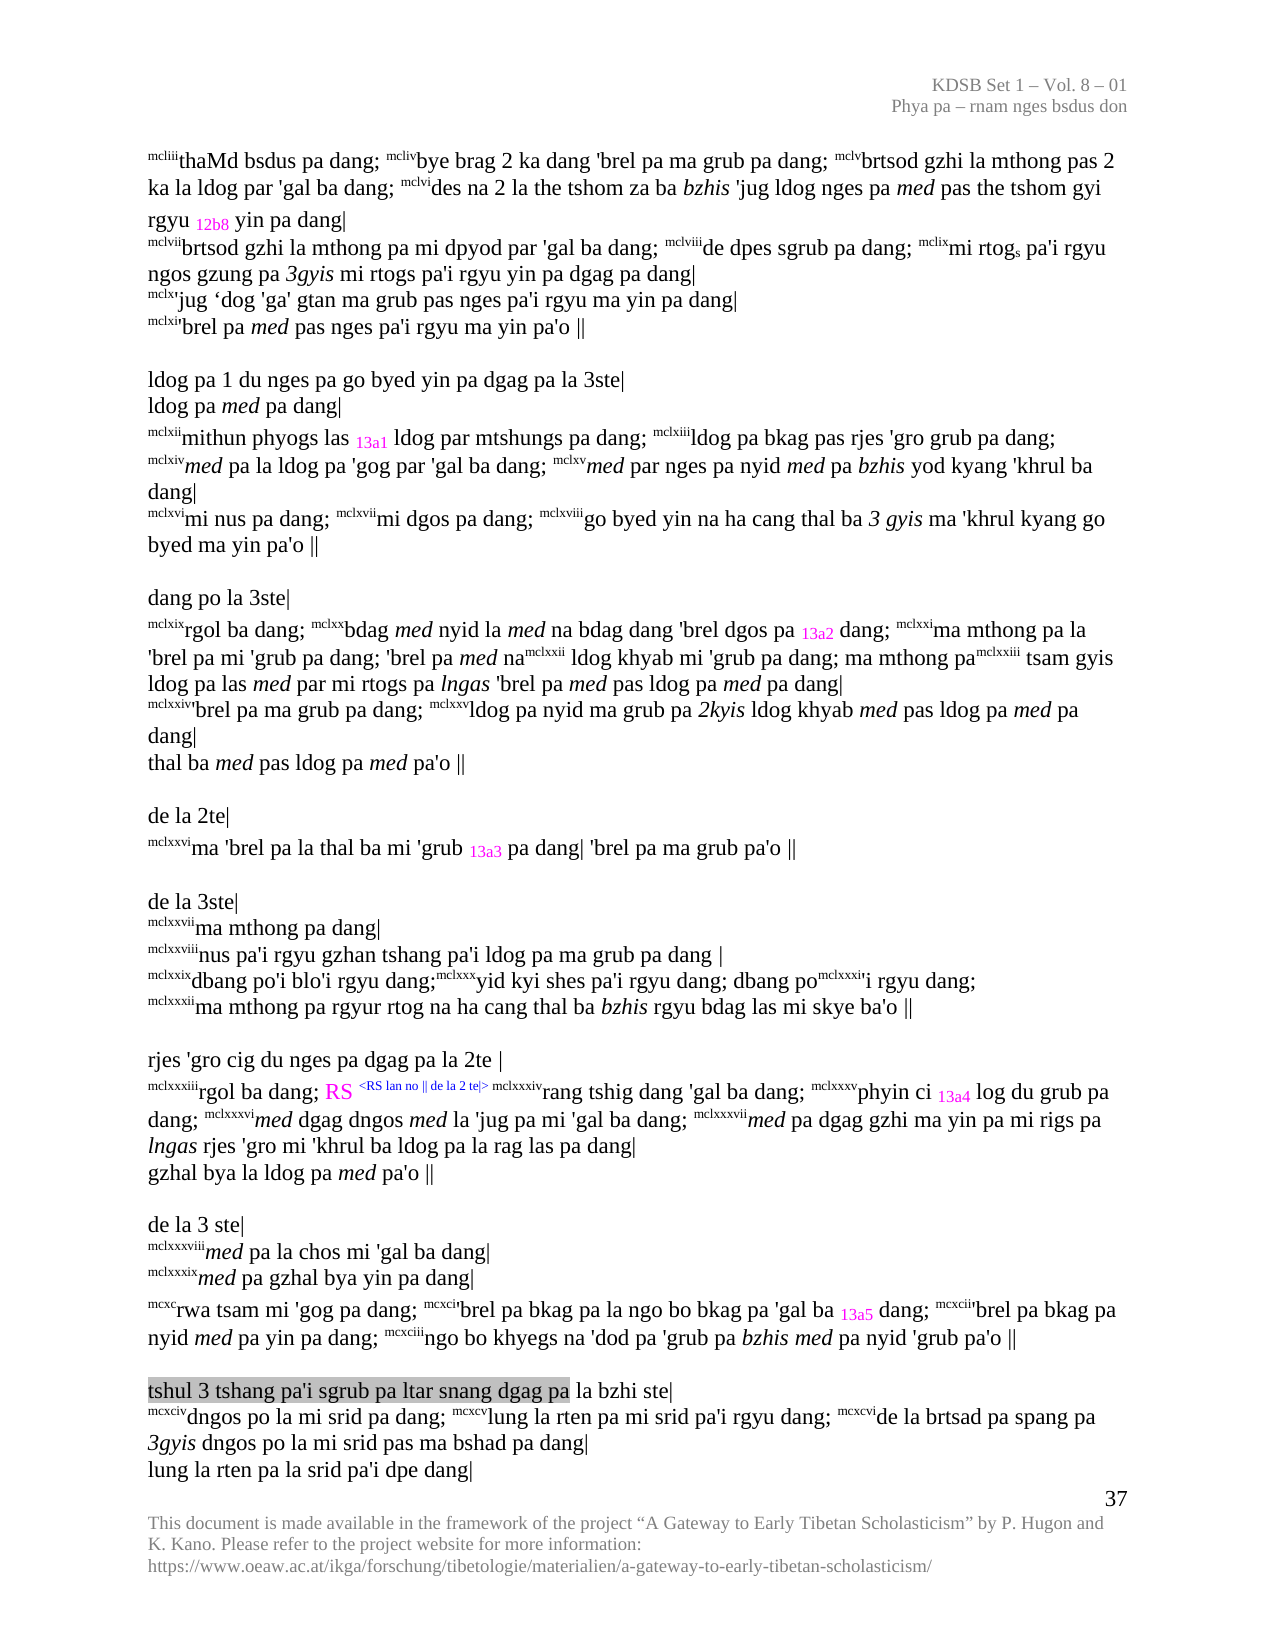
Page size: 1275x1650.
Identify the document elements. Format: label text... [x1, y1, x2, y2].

text nus pa'i rgyu gzhan tshang pa'i ldog pa ma grub pa dang | [148, 941, 1127, 967]
text ma mthong pa dang| [148, 914, 1127, 941]
text med pa gzhal bya yin pa dang| [148, 1264, 1127, 1290]
text ma mthong pa rgyur rtog na ha cang thal ba bzhis rgyu bdag las mi skye ba'o || [148, 993, 1127, 1020]
text rjes 'gro cig du nges pa dgag pa la 2te | [148, 1046, 1127, 1072]
text de la 2te| [148, 802, 1127, 828]
text brtsod gzhi la mthong pa mi dpyod par 'gal ba dang; de dpes sgrub pa dang; mi rtogs pa'i rgyu ngos gzung pa 3gyis mi rtogs pa'i rgyu yin pa dgag pa dang| [148, 234, 1127, 287]
text tshul 3 tshang pa'i sgrub pa ltar snang dgag pa la bzhi ste| [570, 1377, 1127, 1403]
text lung la rten pa la srid pa'i dpe dang| [148, 1456, 1127, 1482]
text dang po la 3ste| [148, 584, 1127, 610]
text gzhal bya la ldog pa med pa'o || [148, 1159, 1127, 1185]
text 'jug ‘dog 'ga' gtan ma grub pas nges pa'i rgyu ma yin pa dang| [148, 287, 1127, 313]
text thaMd bsdus pa dang; bye brag 2 ka dang 'brel pa ma grub pa dang; brtsod gzhi la mthong pas 2 ka la ldog par 'gal ba dang; des na 2 la the tshom za ba bzhis 'jug ldog nges pa med pas the tshom gyi rgyu 12b8 yin pa dang| [148, 148, 1127, 234]
text 'brel pa med pas nges pa'i rgyu ma yin pa'o || [148, 313, 1127, 339]
text 'brel pa ma grub pa dang; ldog pa nyid ma grub pa 2kyis ldog khyab med pas ldog pa med pa dang| [148, 696, 1127, 749]
text dbang po'i blo'i rgyu dang;yid kyi shes pa'i rgyu dang; dbang po'i rgyu dang; [148, 967, 1127, 993]
text rwa tsam mi 'gog pa dang; 'brel pa bkag pa la ngo bo bkag pa 'gal ba 13a5 dang; 'brel pa bkag pa nyid med pa yin pa dang; ngo bo khyegs na 'dod pa 'grub pa bzhis med pa nyid 'grub pa'o || [148, 1290, 1127, 1350]
text thal ba med pas ldog pa med pa'o || [148, 749, 1127, 775]
text dngos po la mi srid pa dang; lung la rten pa mi srid pa'i rgyu dang; de la brtsad pa spang pa 3gyis dngos po la mi srid pas ma bshad pa dang| [148, 1403, 1127, 1456]
text de la 3 ste| [148, 1211, 1127, 1238]
text med pa la chos mi 'gal ba dang| [148, 1238, 1127, 1264]
text de la 3ste| [148, 888, 1127, 914]
text ldog pa med pa dang| [148, 392, 1127, 418]
text rgol ba dang; bdag med nyid la med na bdag dang 'brel dgos pa 13a2 dang; ma mthong pa la 'brel pa mi 'grub pa dang; 'brel pa med na ldog khyab mi 'grub pa dang; ma mthong pa tsam gyis ldog pa las med par mi rtogs pa lngas 'brel pa med pas ldog pa med pa dang| [148, 610, 1127, 696]
text ldog pa 1 du nges pa go byed yin pa dgag pa la 3ste| [148, 366, 1127, 392]
text rgol ba dang; RS <RS lan no || de la 2 te|> rang tshig dang 'gal ba dang; phyin ci 13a4 log du grub pa dang; med dgag dngos med la 'jug pa mi 'gal ba dang; med pa dgag gzhi ma yin pa mi rigs pa lngas rjes 'gro mi 'khrul ba ldog pa la rag las pa dang| [148, 1072, 1127, 1159]
text mi nus pa dang; mi dgos pa dang; go byed yin na ha cang thal ba 3 gyis ma 'khrul kyang go byed ma yin pa'o || [148, 504, 1127, 557]
text mithun phyogs las 13a1 ldog par mtshungs pa dang; ldog pa bkag pas rjes 'gro grub pa dang; med pa la ldog pa 'gog par 'gal ba dang; med par nges pa nyid med pa bzhis yod kyang 'khrul ba dang| [148, 418, 1127, 504]
text ma 'brel pa la thal ba mi 'grub 13a3 pa dang| 'brel pa ma grub pa'o || [148, 828, 1127, 862]
